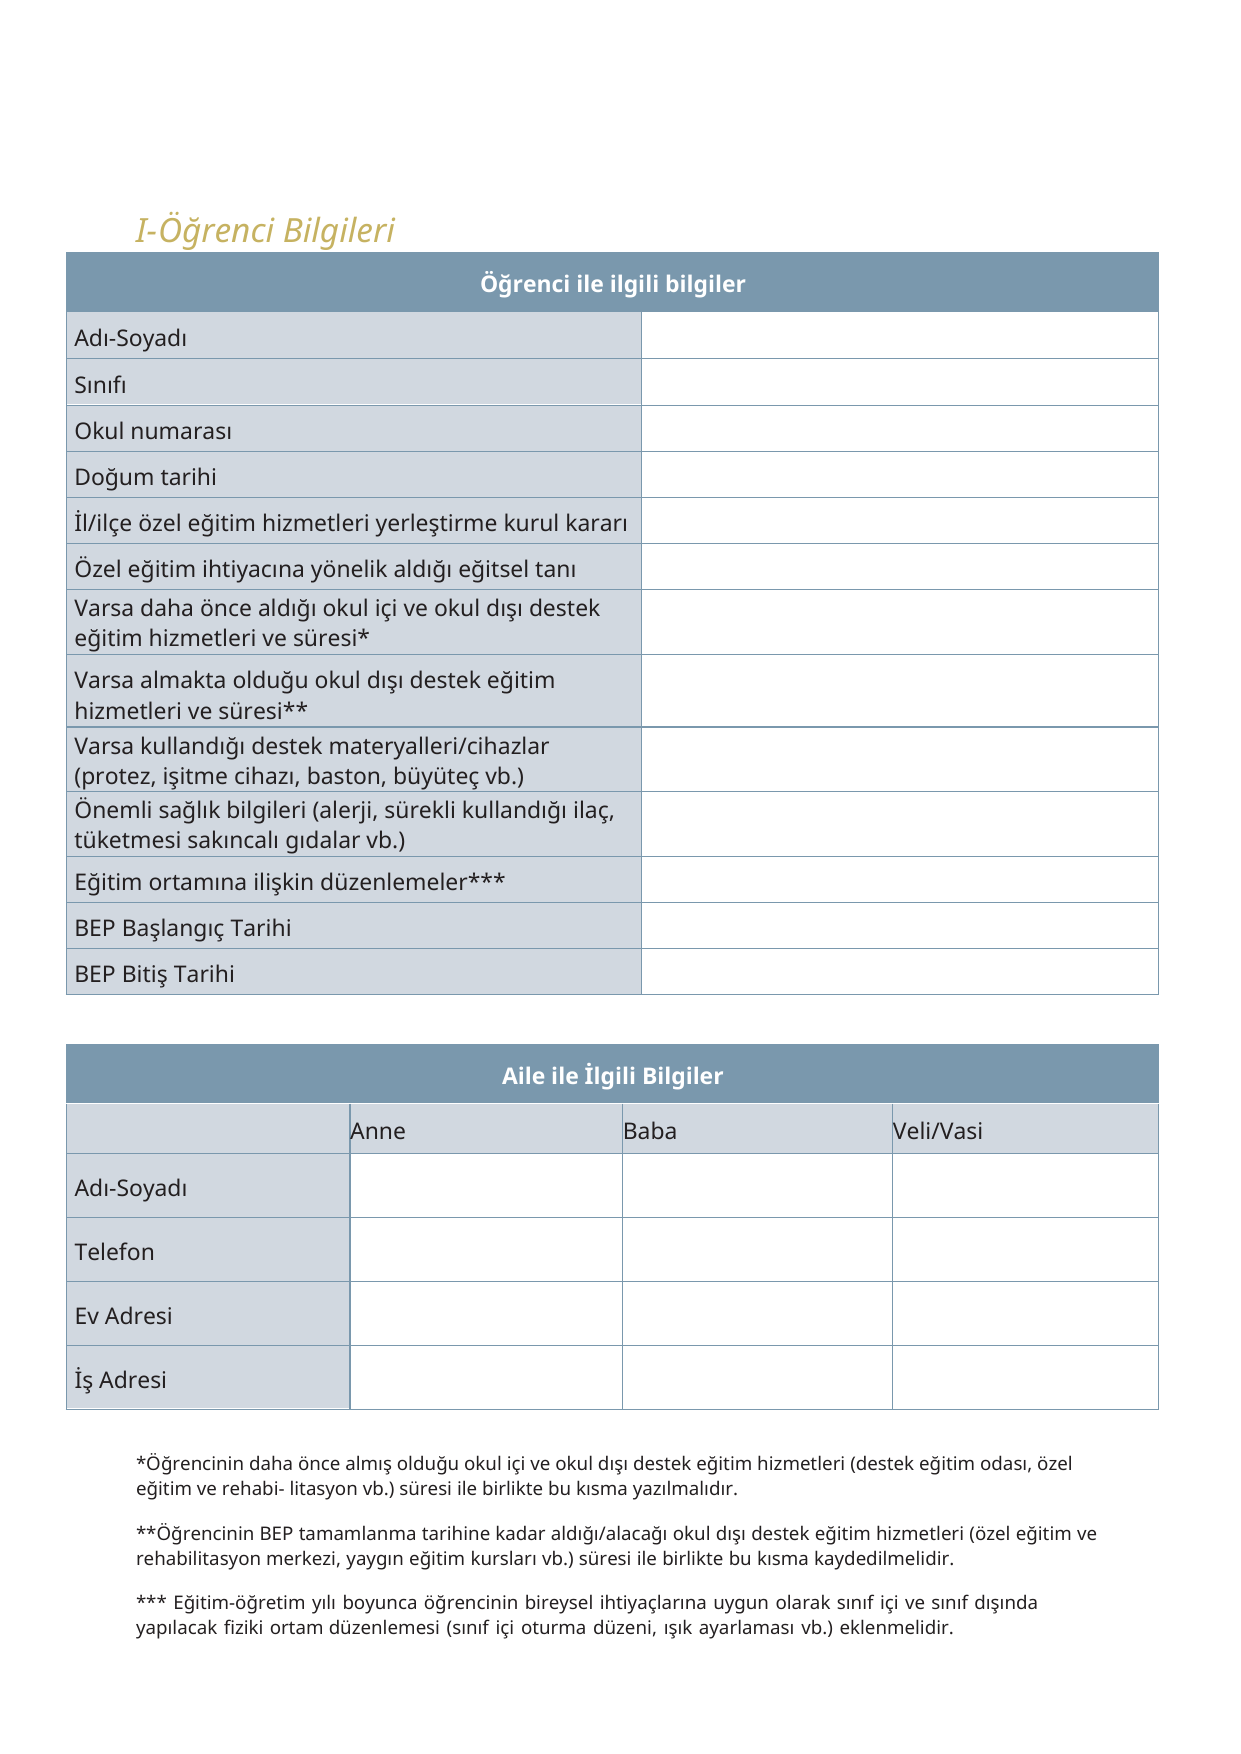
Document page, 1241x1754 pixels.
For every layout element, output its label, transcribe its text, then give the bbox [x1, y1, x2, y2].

table_cell Varsa kullandığı destek materyalleri/cihazlar (protez, işitme cihazı, baston, büyüteç vb.) [67, 728, 641, 791]
table_cell [893, 1154, 1158, 1217]
table_cell Adı-Soyadı [67, 1154, 349, 1217]
table_cell İş Adresi [67, 1346, 349, 1408]
text **Öğrencinin BEP tamamlanma tarihine kadar aldığı/alacağı okul dışı destek eğitim hizmetleri (özel eğitim ve rehabilitasyon merkezi, yaygın eğitim kursları vb.) süresi ile birlikte bu kısma kaydedilmelidir. [136, 1520, 1115, 1570]
table_cell [642, 728, 1158, 791]
table_cell [623, 1218, 892, 1281]
table_cell [351, 1346, 622, 1408]
table_cell Varsa almakta olduğu okul dışı destek eğitim hizmetleri ve süresi** [67, 655, 641, 726]
subtitle Öğrenci Bilgileri [136, 206, 1115, 252]
table_cell Ev Adresi [67, 1282, 349, 1345]
text *** Eğitim-öğretim yılı boyunca öğrencinin bireysel ihtiyaçlarına uygun olarak sınıf içi ve sınıf dışında yapılacak fiziki ortam düzenlemesi (sınıf içi oturma düzeni, ışık ayarlaması vb.) eklenmelidir. [136, 1590, 1115, 1640]
table_cell Varsa daha önce aldığı okul içi ve okul dışı destek eğitim hizmetleri ve süresi* [67, 590, 641, 654]
table_cell [642, 498, 1158, 543]
table_cell [642, 590, 1158, 654]
table_cell Baba [623, 1104, 892, 1153]
table_cell [351, 1218, 622, 1281]
table_cell Önemli sağlık bilgileri (alerji, sürekli kullandığı ilaç, tüketmesi sakıncalı gıdalar vb.) [67, 792, 641, 856]
table_cell Okul numarası [67, 406, 641, 451]
table_cell [893, 1218, 1158, 1281]
table_cell Veli/Vasi [893, 1104, 1158, 1153]
table_cell [351, 1282, 622, 1345]
table_cell [642, 903, 1158, 948]
table_cell Telefon [67, 1218, 349, 1281]
table_cell [893, 1282, 1158, 1345]
table_cell Anne [351, 1104, 622, 1153]
table_cell Adı-Soyadı [67, 312, 641, 358]
table_cell [351, 1154, 622, 1217]
text *Öğrencinin daha önce almış olduğu okul içi ve okul dışı destek eğitim hizmetleri (destek eğitim odası, özel eğitim ve rehabi- litasyon vb.) süresi ile birlikte bu kısma yazılmalıdır. [136, 1451, 1094, 1501]
table_cell [642, 949, 1158, 994]
table_cell Sınıfı [67, 359, 641, 404]
table_cell [623, 1282, 892, 1345]
table_cell [623, 1154, 892, 1217]
table_cell [642, 359, 1158, 404]
table_cell İl/ilçe özel eğitim hizmetleri yerleştirme kurul kararı [67, 498, 641, 543]
table_cell BEP Başlangıç Tarihi [67, 903, 641, 948]
table_cell [67, 1104, 349, 1153]
table_cell BEP Bitiş Tarihi [67, 949, 641, 994]
table_cell [893, 1346, 1158, 1408]
table_cell Özel eğitim ihtiyacına yönelik aldığı eğitsel tanı [67, 544, 641, 589]
table_header Öğrenci ile ilgili bilgiler [66, 252, 1159, 312]
table_header Aile ile İlgili Bilgiler [66, 1044, 1159, 1103]
table_cell [642, 452, 1158, 497]
table_cell [642, 312, 1158, 358]
table_cell [642, 792, 1158, 856]
table_cell [642, 655, 1158, 726]
table_cell [642, 406, 1158, 451]
table_cell [642, 544, 1158, 589]
table_cell [642, 857, 1158, 902]
table_cell Eğitim ortamına ilişkin düzenlemeler*** [67, 857, 641, 902]
table_cell Doğum tarihi [67, 452, 641, 497]
table_cell [623, 1346, 892, 1408]
